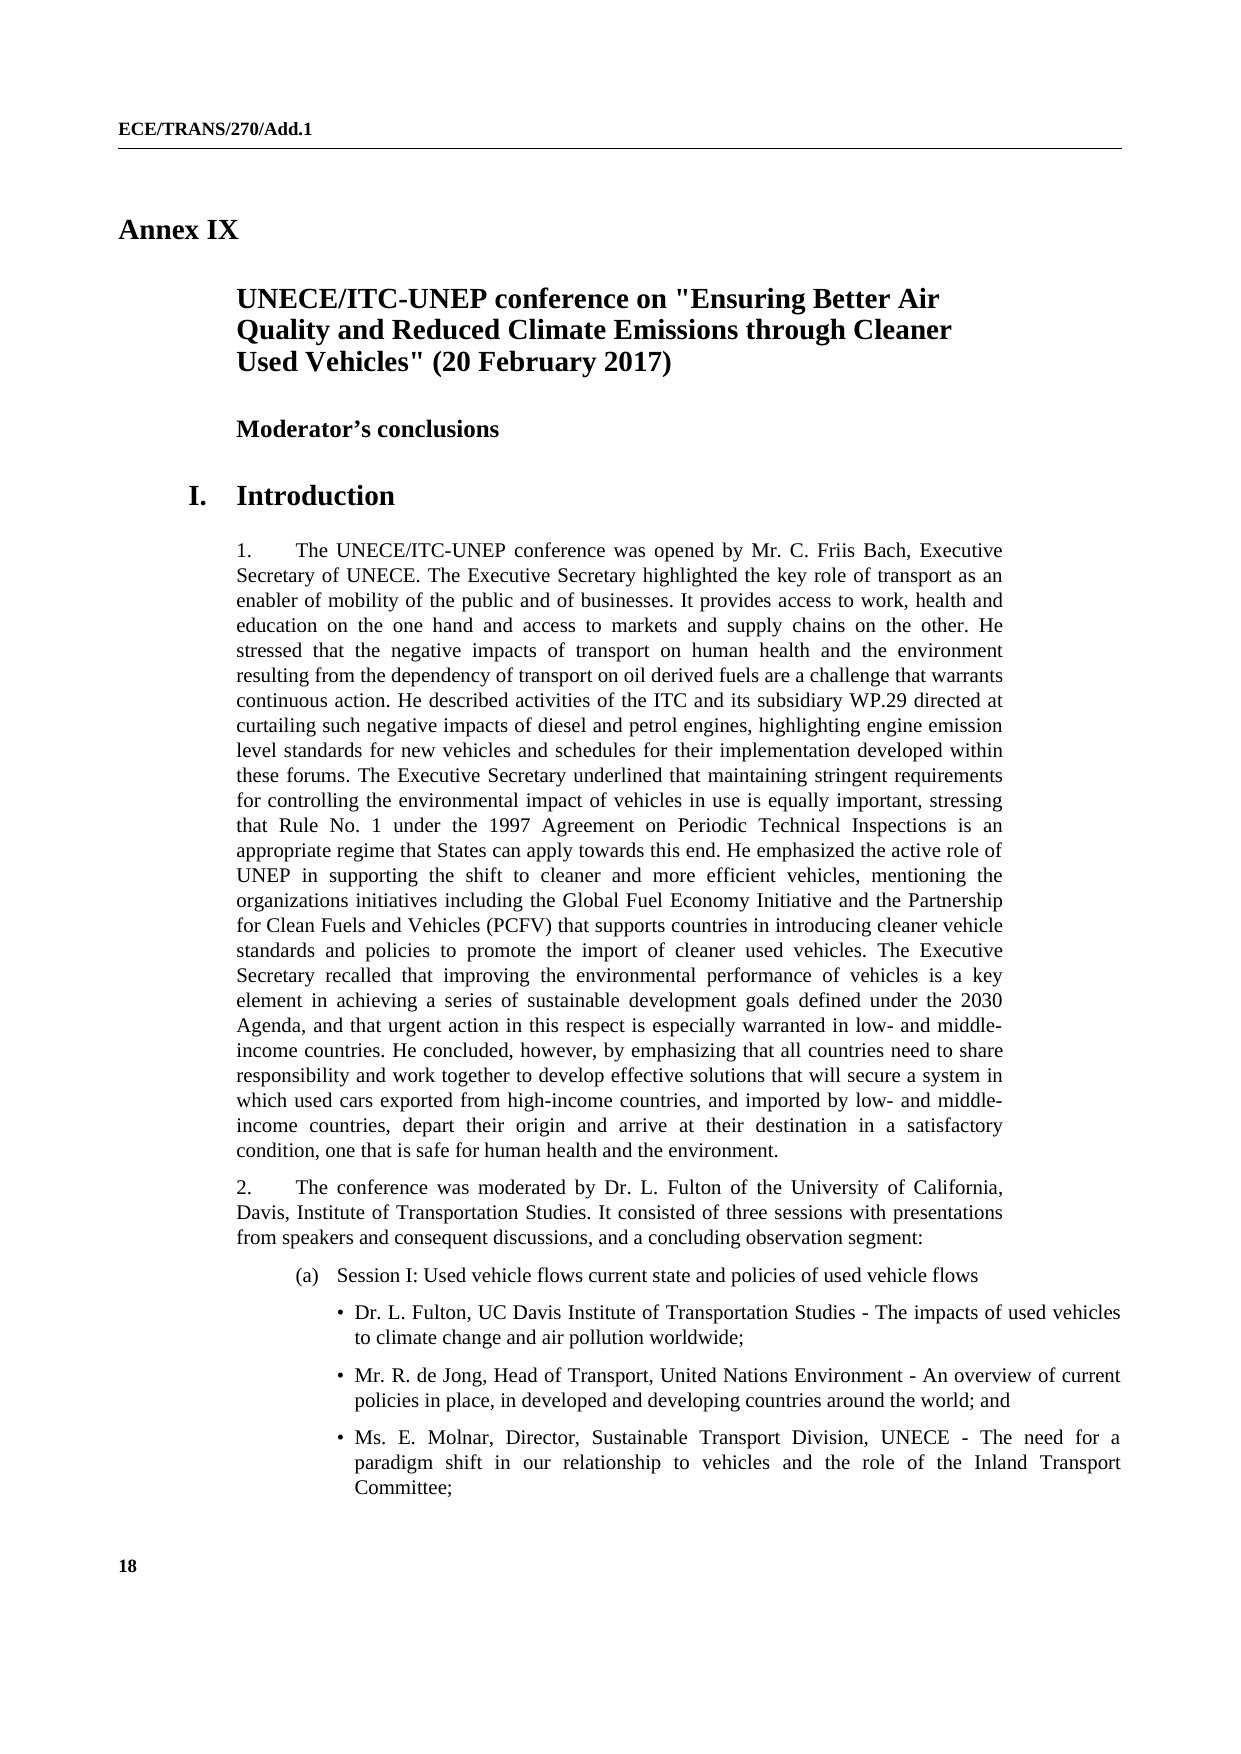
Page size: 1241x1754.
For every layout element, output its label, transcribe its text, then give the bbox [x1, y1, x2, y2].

text 1. The UNECE/ITC-UNEP conference was opened by Mr. C. Friis Bach, Executive Secretary of UNECE. The Executive Secretary highlighted the key role of transport as an enabler of mobility of the public and of businesses. It provides access to work, health and education on the one hand and access to markets and supply chains on the other. He stressed that the negative impacts of transport on human health and the environment resulting from the dependency of transport on oil derived fuels are a challenge that warrants continuous action. He described activities of the ITC and its subsidiary WP.29 directed at curtailing such negative impacts of diesel and petrol engines, highlighting engine emission level standards for new vehicles and schedules for their implementation developed within these forums. The Executive Secretary underlined that maintaining stringent requirements for controlling the environmental impact of vehicles in use is equally important, stressing that Rule No. 1 under the 1997 Agreement on Periodic Technical Inspections is an appropriate regime that States can apply towards this end. He emphasized the active role of UNEP in supporting the shift to cleaner and more efficient vehicles, mentioning the organizations initiatives including the Global Fuel Economy Initiative and the Partnership for Clean Fuels and Vehicles (PCFV) that supports countries in introducing cleaner vehicle standards and policies to promote the import of cleaner used vehicles. The Executive Secretary recalled that improving the environmental performance of vehicles is a key element in achieving a series of sustainable development goals defined under the 2030 Agenda, and that urgent action in this respect is especially warranted in low- and middle-income countries. He concluded, however, by emphasizing that all countries need to share responsibility and work together to develop effective solutions that will secure a system in which used cars exported from high-income countries, and imported by low- and middle-income countries, depart their origin and arrive at their destination in a satisfactory condition, one that is safe for human health and the environment. [236, 537, 1004, 1162]
text UNECE/ITC-UNEP conference on "Ensuring Better Air Quality and Reduced Climate Emissions through Cleaner Used Vehicles" (20 February 2017) [118, 283, 1004, 377]
text Annex IX [118, 215, 1004, 246]
text Moderator’s conclusions [118, 415, 1004, 443]
text Ms. E. Molnar, Director, Sustainable Transport Division, UNECE - The need for a paradigm shift in our relationship to vehicles and the role of the Inland Transport Committee; [337, 1424, 1122, 1499]
text Dr. L. Fulton, UC Davis Institute of Transportation Studies - The impacts of used vehicles to climate change and air pollution worldwide; [337, 1299, 1122, 1349]
text I. Introduction [118, 480, 1004, 512]
text (a) Session I: Used vehicle flows current state and policies of used vehicle flows [295, 1262, 1004, 1287]
text Mr. R. de Jong, Head of Transport, United Nations Environment - An overview of current policies in place, in developed and developing countries around the world; and [337, 1362, 1122, 1412]
text 2. The conference was moderated by Dr. L. Fulton of the University of California, Davis, Institute of Transportation Studies. It consisted of three sessions with presentations from speakers and consequent discussions, and a concluding observation segment: [236, 1174, 1004, 1249]
